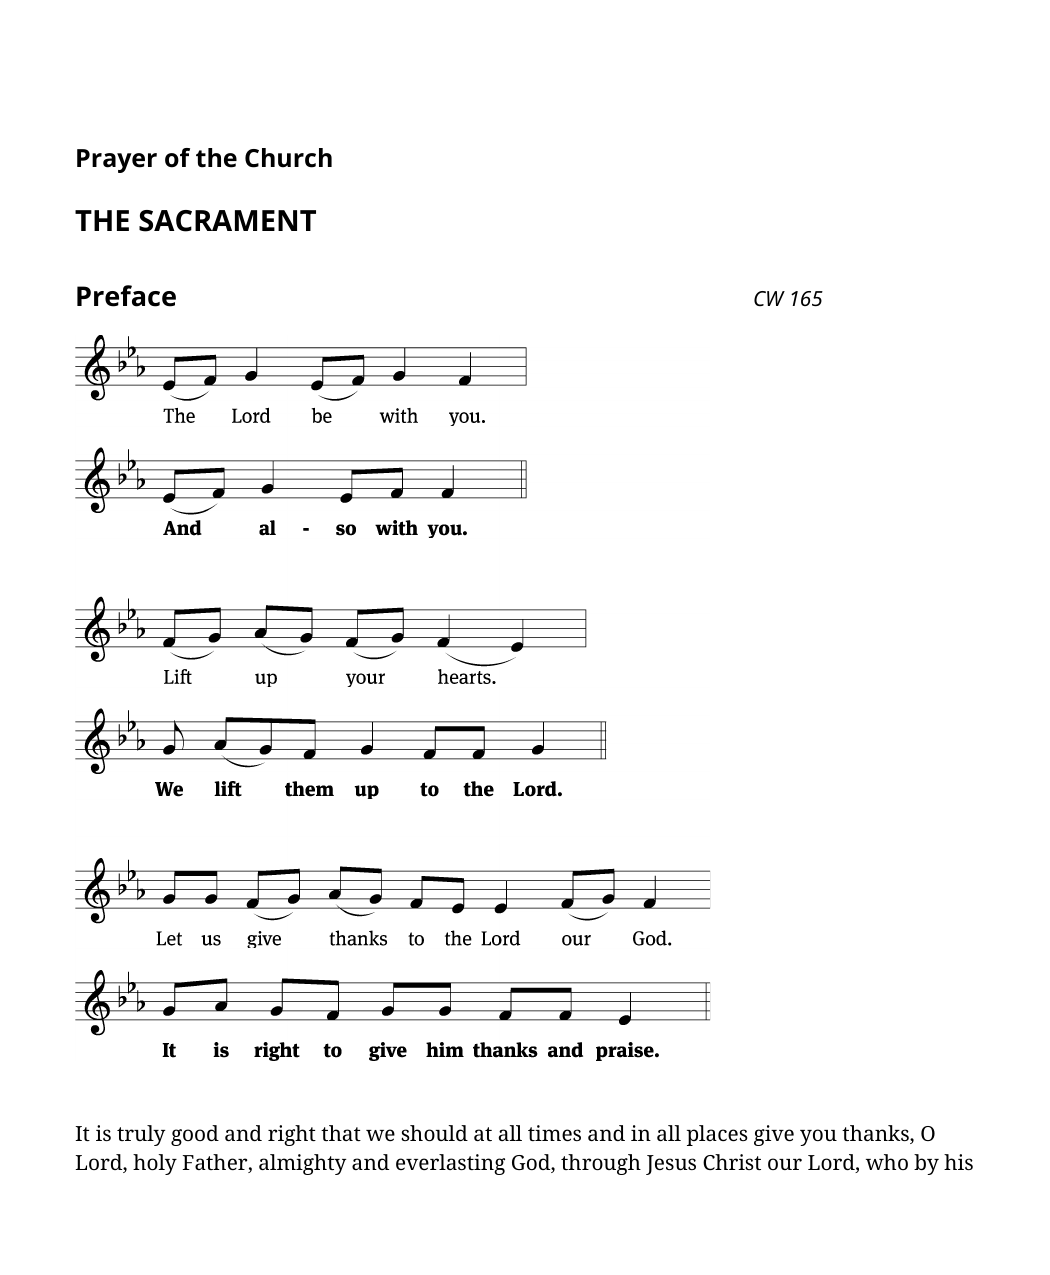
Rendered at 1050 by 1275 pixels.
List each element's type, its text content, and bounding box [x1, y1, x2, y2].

subtitle The Sacrament [75, 200, 975, 240]
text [75, 1119, 975, 1176]
text Preface CW 165 [75, 277, 975, 314]
text Prayer of the Church [75, 141, 975, 175]
picture [75, 335, 711, 1061]
